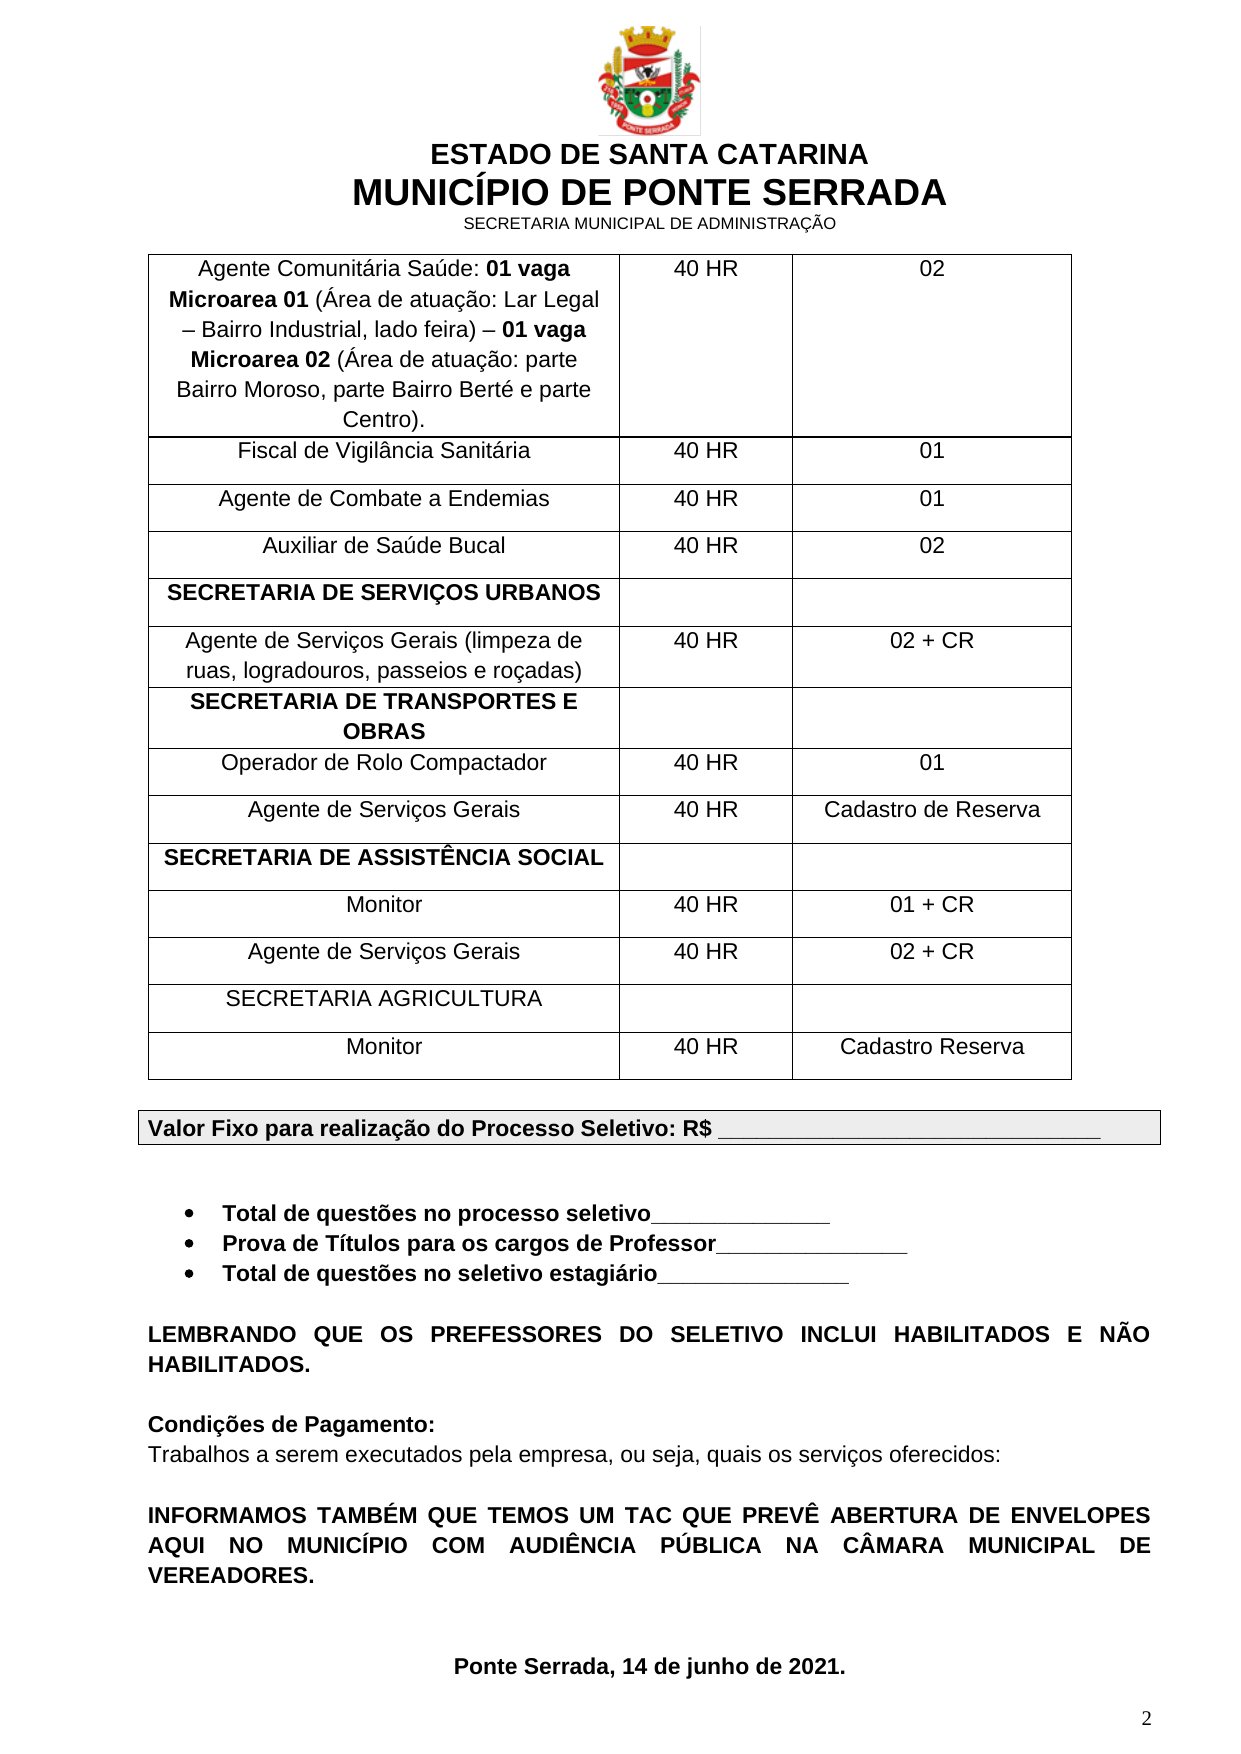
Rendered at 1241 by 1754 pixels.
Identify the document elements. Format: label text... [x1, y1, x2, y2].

table_cell 40 HR [620, 485, 792, 531]
text Ponte Serrada, 14 de junho de 2021. [148, 1653, 1152, 1679]
table_cell 40 HR [620, 532, 792, 578]
table_cell [620, 688, 792, 748]
table_cell 40 HR [620, 1033, 792, 1079]
table_cell [620, 985, 792, 1032]
text Condições de Pagamento: [148, 1411, 1152, 1437]
table_cell 40 HR [620, 438, 792, 484]
text LEMBRANDO QUE OS PREFESSORES DO SELETIVO INCLUI HABILITADOS E NÃO HABILITADOS. [148, 1321, 1152, 1377]
list Total de questões no processo seletivo______________ [185, 1200, 1152, 1226]
table_cell 40 HR [620, 255, 792, 436]
table_cell [793, 688, 1071, 748]
table_cell 01 + CR [793, 891, 1071, 937]
table_cell 02 [793, 532, 1071, 578]
table_cell 40 HR [620, 749, 792, 795]
table_cell Auxiliar de Saúde Bucal [149, 532, 619, 578]
table_cell Agente de Combate a Endemias [149, 485, 619, 531]
table_cell Fiscal de Vigilância Sanitária [149, 438, 619, 484]
table_cell [620, 844, 792, 890]
table_cell [793, 844, 1071, 890]
table_cell SECRETARIA AGRICULTURA [149, 985, 619, 1032]
table_cell [793, 579, 1071, 626]
table_cell [620, 579, 792, 626]
table_cell 02 [793, 255, 1071, 436]
table_cell SECRETARIA DE SERVIÇOS URBANOS [149, 579, 619, 626]
picture [598, 26, 702, 137]
table_cell Agente de Serviços Gerais [149, 796, 619, 842]
text Trabalhos a serem executados pela empresa, ou seja, quais os serviços oferecidos: [148, 1441, 1152, 1468]
list Total de questões no seletivo estagiário_______________ [185, 1260, 1152, 1286]
table_cell SECRETARIA DE TRANSPORTES E OBRAS [149, 688, 619, 748]
table_cell 02 + CR [793, 627, 1071, 687]
text Valor Fixo para realização do Processo Seletivo: R$ ______________________________ [139, 1111, 1160, 1144]
table_cell Operador de Rolo Compactador [149, 749, 619, 795]
table_cell 40 HR [620, 796, 792, 842]
table_cell Monitor [149, 1033, 619, 1079]
table_cell SECRETARIA DE ASSISTÊNCIA SOCIAL [149, 844, 619, 890]
table_cell Cadastro Reserva [793, 1033, 1071, 1079]
table_cell Cadastro de Reserva [793, 796, 1071, 842]
table_cell 40 HR [620, 891, 792, 937]
table_cell 01 [793, 438, 1071, 484]
table_cell [793, 985, 1071, 1032]
table_cell Agente Comunitária Saúde: 01 vaga Microarea 01 (Área de atuação: Lar Legal – Bairro Industrial, lado feira) – 01 vaga Microarea 02 (Área de atuação: parte Bairro Moroso, parte Bairro Berté e parte Centro). [149, 255, 619, 436]
table_cell Agente de Serviços Gerais [149, 938, 619, 984]
list Prova de Títulos para os cargos de Professor_______________ [185, 1230, 1152, 1256]
table_cell Agente de Serviços Gerais (limpeza de ruas, logradouros, passeios e roçadas) [149, 627, 619, 687]
table_cell 01 [793, 749, 1071, 795]
table_cell Monitor [149, 891, 619, 937]
table_cell 01 [793, 485, 1071, 531]
text INFORMAMOS TAMBÉM QUE TEMOS UM TAC QUE PREVÊ ABERTURA DE ENVELOPES AQUI NO MUNICÍPIO COM AUDIÊNCIA PÚBLICA NA CÂMARA MUNICIPAL DE VEREADORES. [148, 1502, 1152, 1588]
table_cell 40 HR [620, 627, 792, 687]
table_cell 40 HR [620, 938, 792, 984]
table_cell 02 + CR [793, 938, 1071, 984]
